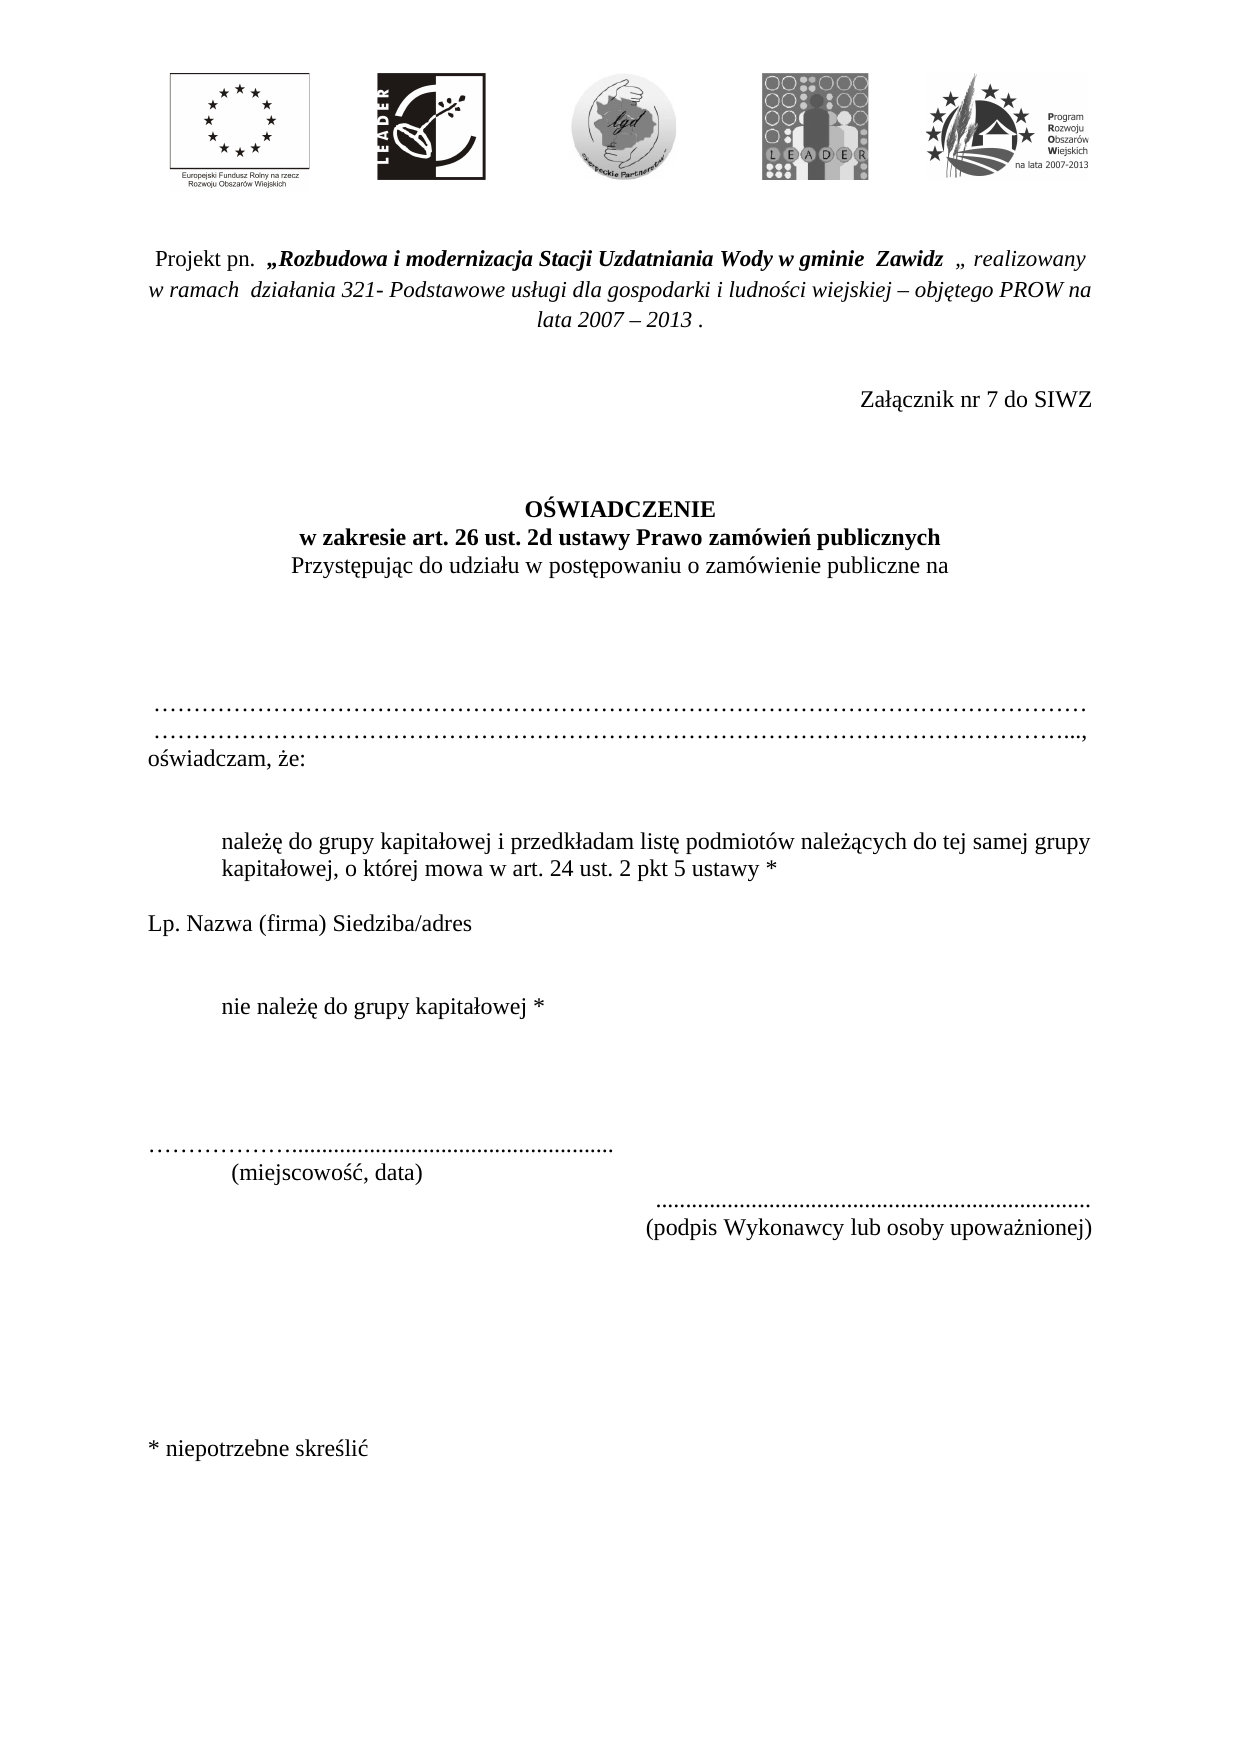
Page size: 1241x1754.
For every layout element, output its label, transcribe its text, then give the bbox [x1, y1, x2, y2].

text OŚWIADCZENIE [148, 495, 1093, 523]
text Lp. Nazwa (firma) Siedziba/adres [148, 909, 1093, 937]
text ......................................................................... [148, 1186, 1093, 1213]
text Załącznik nr 7 do SIWZ [148, 385, 1093, 413]
picture [377, 73, 486, 180]
text w zakresie art. 26 ust. 2d ustawy Prawo zamówień publicznych [148, 523, 1093, 551]
picture [169, 73, 310, 193]
text należę do grupy kapitałowej i przedkładam listę podmiotów należących do tej samej grupy kapitałowej, o której mowa w art. 24 ust. 2 pkt 5 ustawy * [148, 827, 1093, 882]
text nie należę do grupy kapitałowej * [148, 992, 1093, 1020]
text Przystępując do udziału w postępowaniu o zamówienie publiczne na [148, 551, 1093, 578]
text ………………...................................................... [148, 1130, 1093, 1158]
text (podpis Wykonawcy lub osoby upoważnionej) [148, 1213, 1093, 1241]
picture [925, 73, 1089, 180]
text oświadczam, że: [148, 744, 1093, 771]
text ……………………………………………………………………………………………………………………………………………………………………………………………………………..., [148, 689, 1093, 744]
text (miejscowość, data) [148, 1158, 1093, 1186]
text * niepotrzebne skreślić [148, 1434, 1093, 1462]
